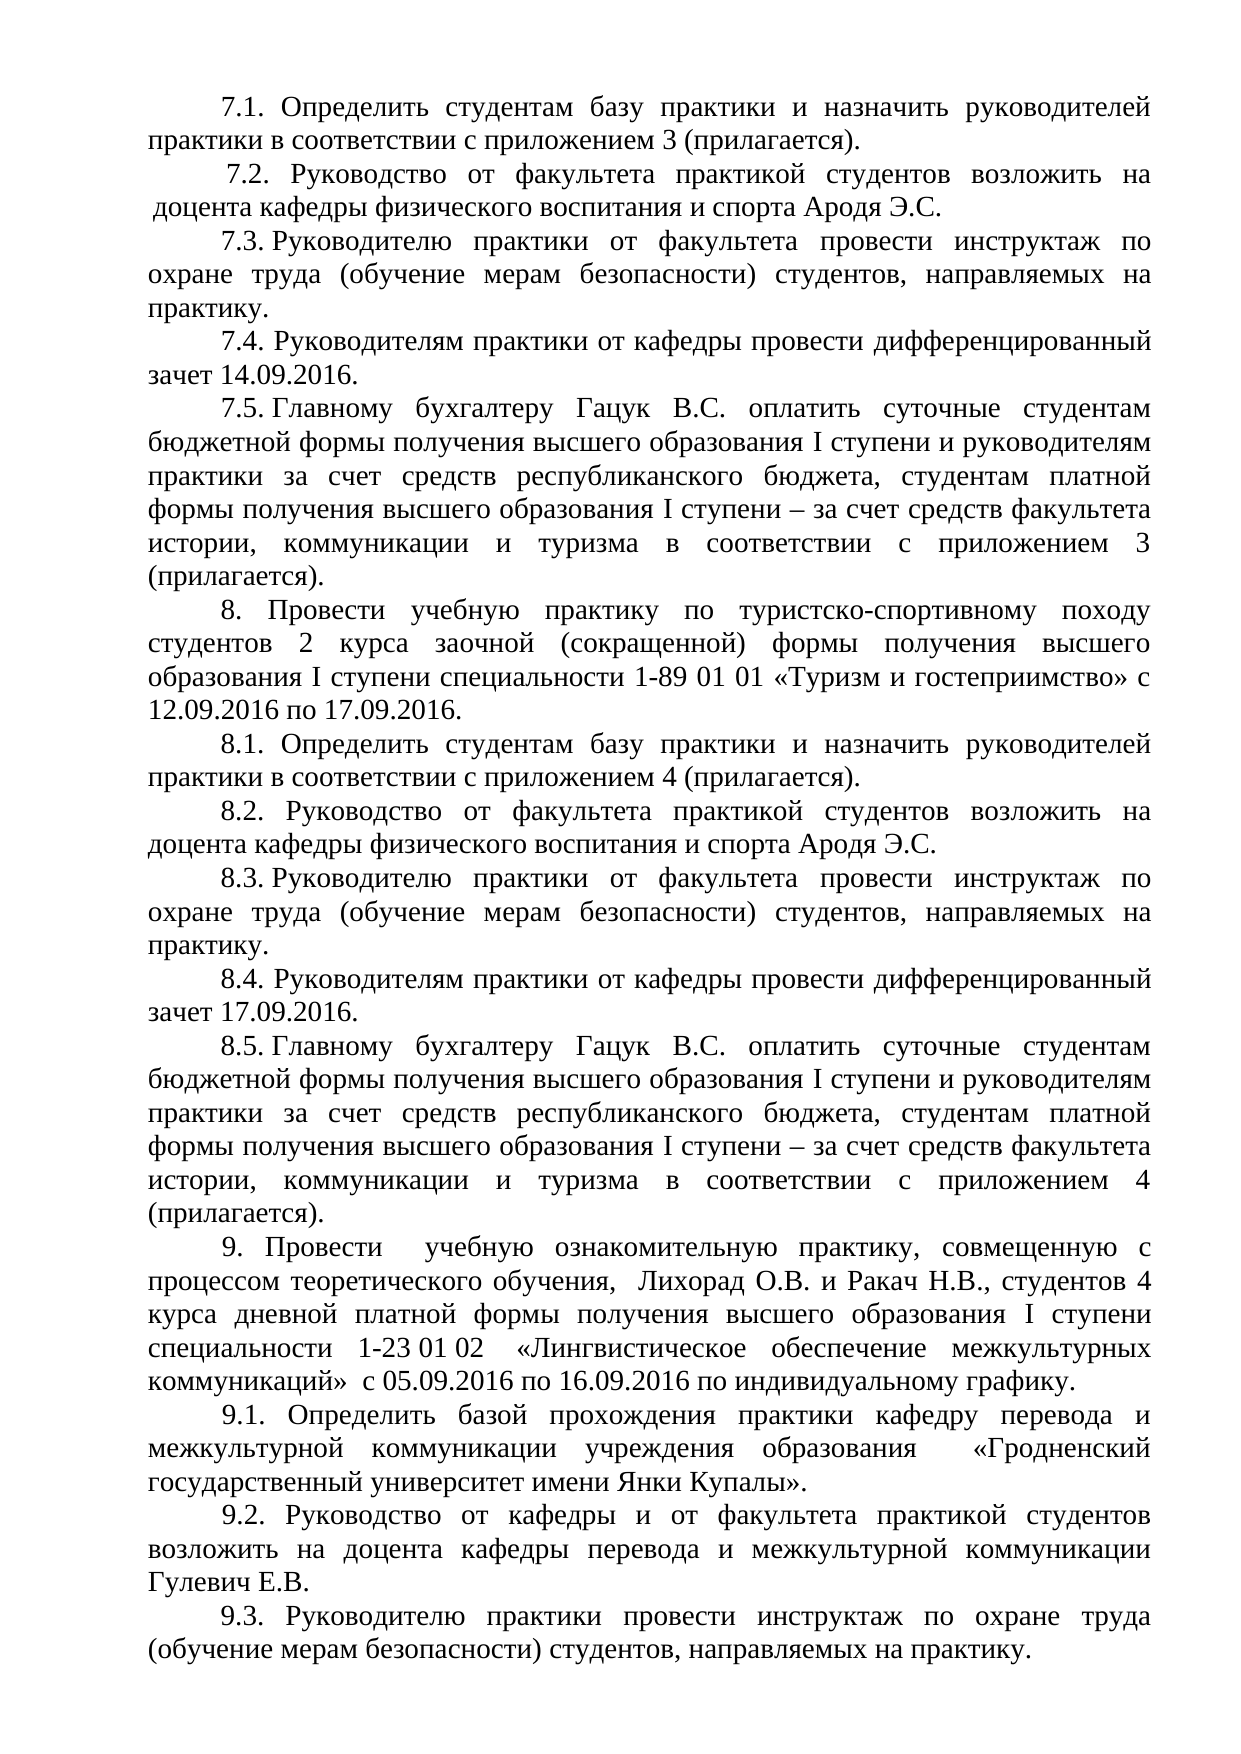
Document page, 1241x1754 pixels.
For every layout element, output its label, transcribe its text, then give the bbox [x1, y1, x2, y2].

subtitle 8.1. Определить студентам базу практики и назначить руководителей практики в соответствии с приложением 4 (прилагается). [148, 726, 1152, 793]
text 7.2. Руководство от факультета практикой студентов возложить на доцента кафедры физического воспитания и спорта Ародя Э.С. [153, 156, 1152, 223]
text 9.1. Определить базой прохождения практики кафедру перевода и межкультурной коммуникации учреждения образования «Гродненский государственный университет имени Янки Купалы». [148, 1397, 1152, 1497]
text 8.4. Руководителям практики от кафедры провести дифференцированный зачет 17.09.2016. [148, 961, 1152, 1028]
text 9.3. Руководителю практики провести инструктаж по охране труда (обучение мерам безопасности) студентов, направляемых на практику. [148, 1598, 1152, 1665]
text 7.4. Руководителям практики от кафедры провести дифференцированный зачет 14.09.2016. [148, 323, 1152, 391]
text 8. Провести учебную практику по туристско-спортивному походу студентов 2 курса заочной (сокращенной) формы получения высшего образования I ступени специальности 1-89 01 01 «Туризм и гостеприимство» с 12.09.2016 по 17.09.2016. [148, 592, 1152, 726]
text 8.5. Главному бухгалтеру Гацук В.С. оплатить суточные студентам бюджетной формы получения высшего образования I ступени и руководителям практики за счет средств республиканского бюджета, студентам платной формы получения высшего образования I ступени – за счет средств факультета истории, коммуникации и туризма в соответствии с приложением 4 (прилагается). [148, 1028, 1152, 1229]
subtitle 7.1. Определить студентам базу практики и назначить руководителей практики в соответствии с приложением 3 (прилагается). [148, 89, 1152, 156]
text 8.3. Руководителю практики от факультета провести инструктаж по охране труда (обучение мерам безопасности) студентов, направляемых на практику. [148, 860, 1152, 961]
text 7.3. Руководителю практики от факультета провести инструктаж по охране труда (обучение мерам безопасности) студентов, направляемых на практику. [148, 223, 1152, 323]
text 9. Провести учебную ознакомительную практику, совмещенную с процессом теоретического обучения, Лихорад О.В. и Ракач Н.В., студентов 4 курса дневной платной формы получения высшего образования I ступени специальности 1-23 01 02 «Лингвистическое обеспечение межкультурных коммуникаций» с 05.09.2016 по 16.09.2016 по индивидуальному графику. [148, 1229, 1152, 1397]
text 8.2. Руководство от факультета практикой студентов возложить на доцента кафедры физического воспитания и спорта Ародя Э.С. [148, 793, 1152, 860]
text 9.2. Руководство от кафедры и от факультета практикой студентов возложить на доцента кафедры перевода и межкультурной коммуникации Гулевич Е.В. [148, 1497, 1152, 1598]
text 7.5. Главному бухгалтеру Гацук В.С. оплатить суточные студентам бюджетной формы получения высшего образования I ступени и руководителям практики за счет средств республиканского бюджета, студентам платной формы получения высшего образования I ступени – за счет средств факультета истории, коммуникации и туризма в соответствии с приложением 3 (прилагается). [148, 391, 1152, 592]
